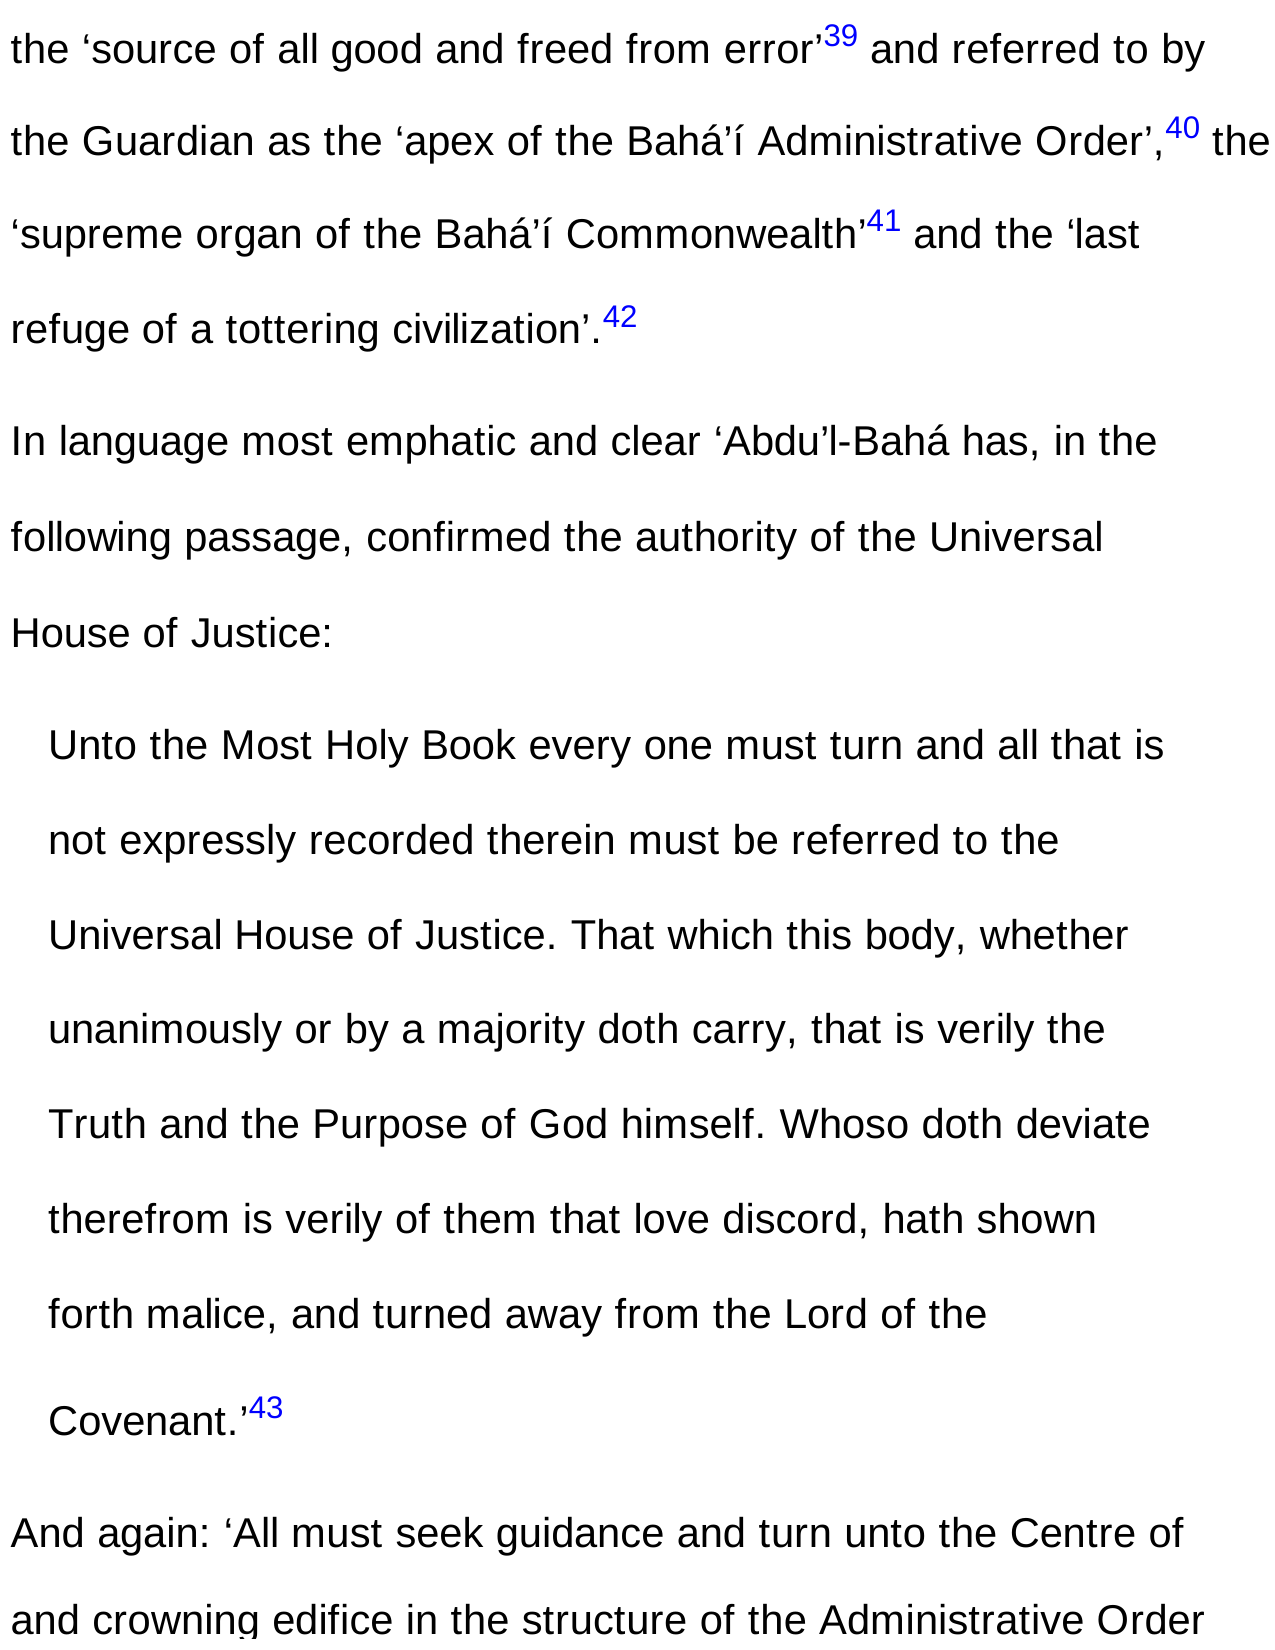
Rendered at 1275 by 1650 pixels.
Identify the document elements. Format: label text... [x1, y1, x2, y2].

text the Guardian as the ‘apex of the Bahá’í Administrative Order’,40 the [10, 109, 1273, 165]
text Unto the Most Holy Book every one must turn and all that is not expressly recorded therein must be referred to the Universal House of Justice. That which this body, whether unanimously or by a majority doth carry, that is verily the Truth and the Purpose of God himself. Whoso doth deviate therefrom is verily of them that love discord, hath shown forth malice, and turned away from the Lord of the Covenant.’43 [48, 720, 1195, 1444]
text In language most emphatic and clear ‘Abdu’l-Bahá has, in the following passage, confirmed the authority of the Universal House of Justice: [10, 416, 1231, 656]
text the ‘source of all good and freed from error’39 and referred to by [10, 17, 1273, 72]
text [10, 1509, 1253, 1557]
text ‘supreme organ of the Bahá’í Commonwealth’41 and the ‘last refuge of a tottering civilization’.42 [10, 202, 1268, 353]
